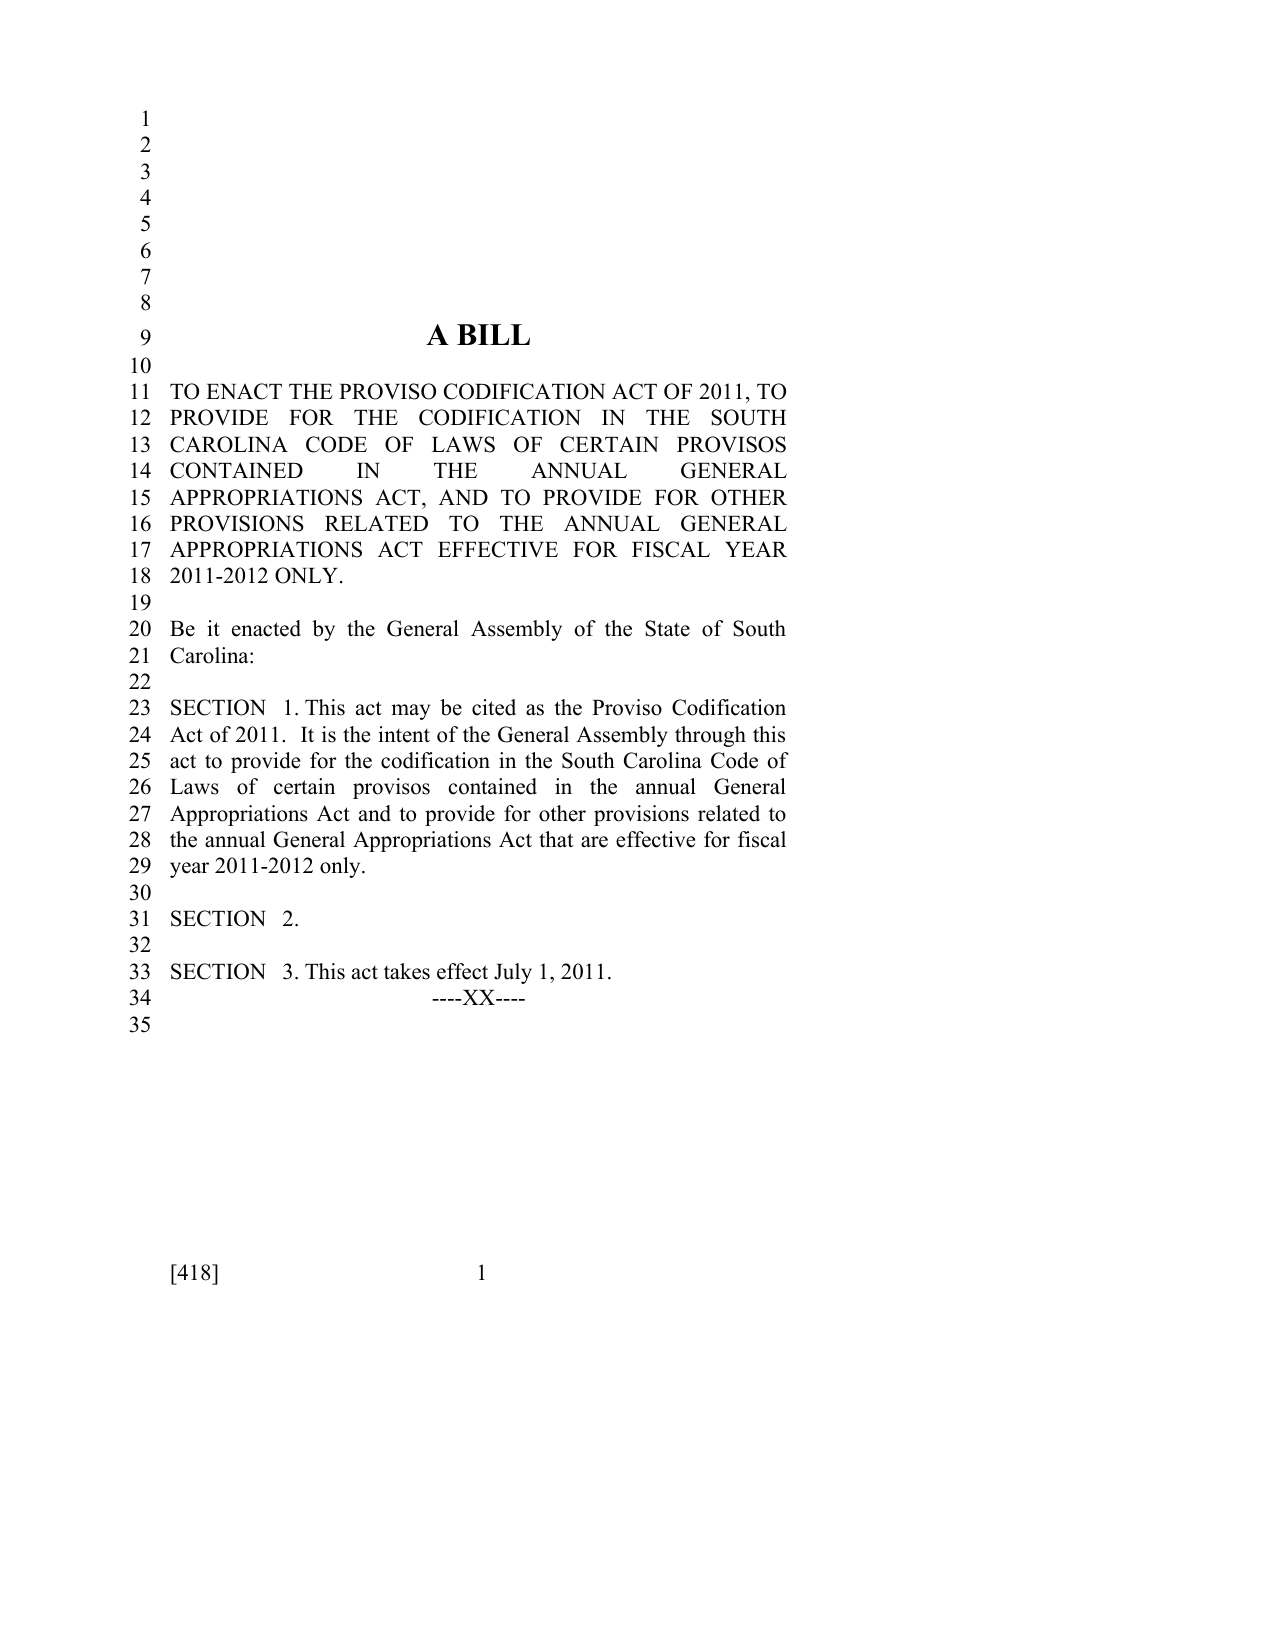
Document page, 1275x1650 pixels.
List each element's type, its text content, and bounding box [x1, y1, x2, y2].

text ----XX---- [169, 984, 787, 1011]
text SECTION 3. This act takes effect July 1, 2011. [169, 958, 787, 984]
text SECTION 2. [169, 905, 787, 932]
text TO ENACT THE PROVISO CODIFICATION ACT OF 2011, TO PROVIDE FOR THE CODIFICATION IN THE SOUTH CAROLINA CODE OF LAWS OF CERTAIN PROVISOS CONTAINED IN THE ANNUAL GENERAL APPROPRIATIONS ACT, AND TO PROVIDE FOR OTHER PROVISIONS RELATED TO THE ANNUAL GENERAL APPROPRIATIONS ACT EFFECTIVE FOR FISCAL YEAR 2011-2012 ONLY. [169, 378, 787, 589]
text Be it enacted by the General Assembly of the State of South Carolina: [169, 615, 787, 668]
text SECTION 1. This act may be cited as the Proviso Codification Act of 2011. It is the intent of the General Assembly through this act to provide for the codification in the South Carolina Code of Laws of certain provisos contained in the annual General Appropriations Act and to provide for other provisions related to the annual General Appropriations Act that are effective for fiscal year 2011-2012 only. [169, 694, 787, 879]
text A BILL [169, 316, 787, 352]
